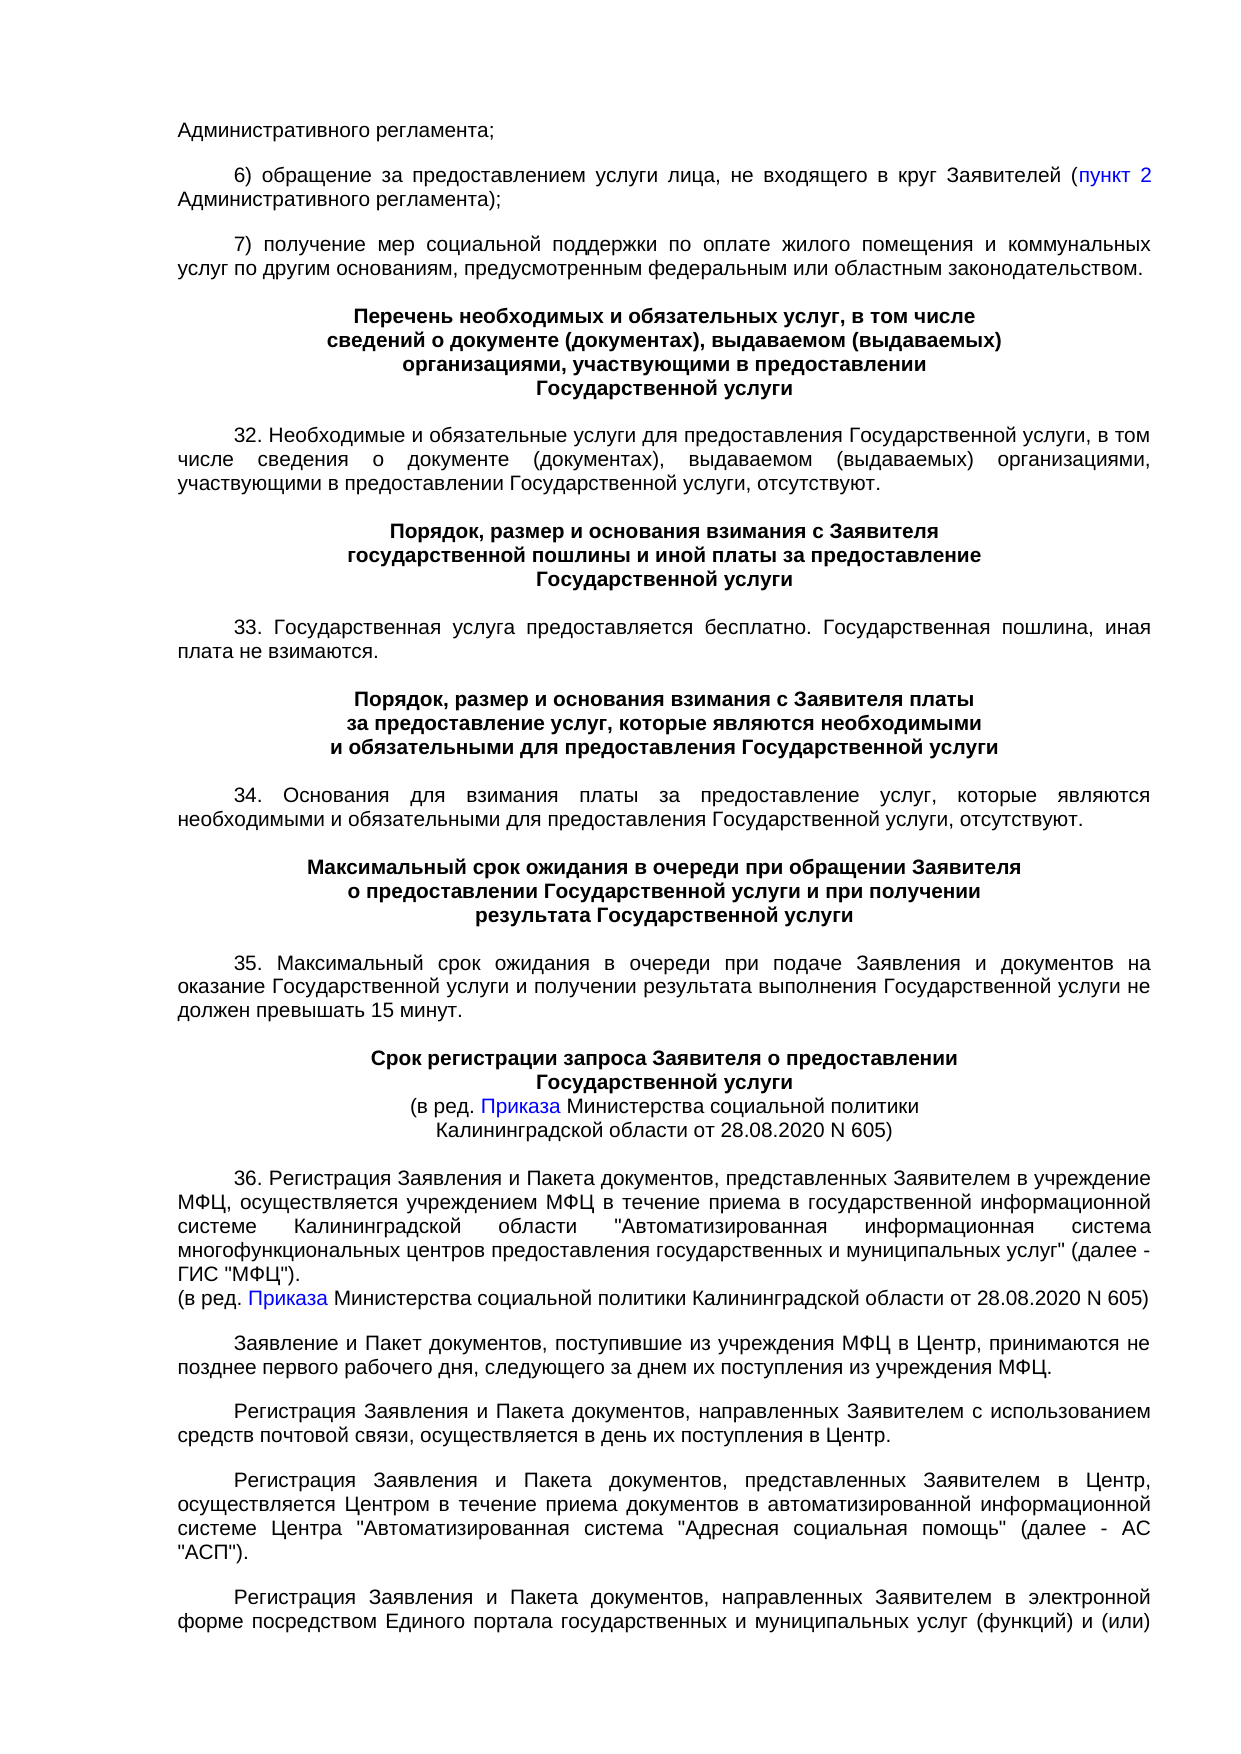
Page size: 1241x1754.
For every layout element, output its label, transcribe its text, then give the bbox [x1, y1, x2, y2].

title за предоставление услуг, которые являются необходимыми [177, 711, 1152, 735]
text 36. Регистрация Заявления и Пакета документов, представленных Заявителем в учреждение МФЦ, осуществляется учреждением МФЦ в течение приема в государственной информационной системе Калининградской области "Автоматизированная информационная система многофункциональных центров предоставления государственных и муниципальных услуг" (далее - ГИС "МФЦ"). [177, 1166, 1152, 1286]
title Государственной услуги [177, 1070, 1152, 1094]
title Перечень необходимых и обязательных услуг, в том числе [177, 303, 1152, 327]
title и обязательными для предоставления Государственной услуги [177, 735, 1152, 759]
text 32. Необходимые и обязательные услуги для предоставления Государственной услуги, в том числе сведения о документе (документах), выдаваемом (выдаваемых) организациями, участвующими в предоставлении Государственной услуги, отсутствуют. [177, 423, 1152, 495]
text (в ред. Приказа Министерства социальной политики [177, 1094, 1152, 1118]
title Порядок, размер и основания взимания с Заявителя [177, 519, 1152, 543]
title Срок регистрации запроса Заявителя о предоставлении [177, 1046, 1152, 1070]
title государственной пошлины и иной платы за предоставление [177, 543, 1152, 567]
text Заявление и Пакет документов, поступившие из учреждения МФЦ в Центр, принимаются не позднее первого рабочего дня, следующего за днем их поступления из учреждения МФЦ. [177, 1331, 1152, 1378]
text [177, 118, 1152, 142]
text Регистрация Заявления и Пакета документов, направленных Заявителем с использованием средств почтовой связи, осуществляется в день их поступления в Центр. [177, 1399, 1152, 1447]
text Калининградской области от 28.08.2020 N 605) [177, 1118, 1152, 1142]
title сведений о документе (документах), выдаваемом (выдаваемых) [177, 327, 1152, 351]
text 34. Основания для взимания платы за предоставление услуг, которые являются необходимыми и обязательными для предоставления Государственной услуги, отсутствуют. [177, 783, 1152, 831]
text 33. Государственная услуга предоставляется бесплатно. Государственная пошлина, иная плата не взимаются. [177, 615, 1152, 663]
text 35. Максимальный срок ожидания в очереди при подаче Заявления и документов на оказание Государственной услуги и получении результата выполнения Государственной услуги не должен превышать 15 минут. [177, 950, 1152, 1022]
text (в ред. Приказа Министерства социальной политики Калининградской области от 28.08.2020 N 605) [177, 1286, 1152, 1310]
text Регистрация Заявления и Пакета документов, представленных Заявителем в Центр, осуществляется Центром в течение приема документов в автоматизированной информационной системе Центра "Автоматизированная система "Адресная социальная помощь" (далее - АС "АСП"). [177, 1468, 1152, 1564]
title Государственной услуги [177, 375, 1152, 399]
text 7) получение мер социальной поддержки по оплате жилого помещения и коммунальных услуг по другим основаниям, предусмотренным федеральным или областным законодательством. [177, 232, 1152, 279]
title результата Государственной услуги [177, 902, 1152, 926]
title Государственной услуги [177, 567, 1152, 591]
title Максимальный срок ожидания в очереди при обращении Заявителя [177, 854, 1152, 878]
title Порядок, размер и основания взимания с Заявителя платы [177, 687, 1152, 711]
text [177, 1585, 1152, 1633]
text 6) обращение за предоставлением услуги лица, не входящего в круг Заявителей (пункт 2 Административного регламента); [177, 163, 1152, 211]
title организациями, участвующими в предоставлении [177, 351, 1152, 375]
title о предоставлении Государственной услуги и при получении [177, 878, 1152, 902]
